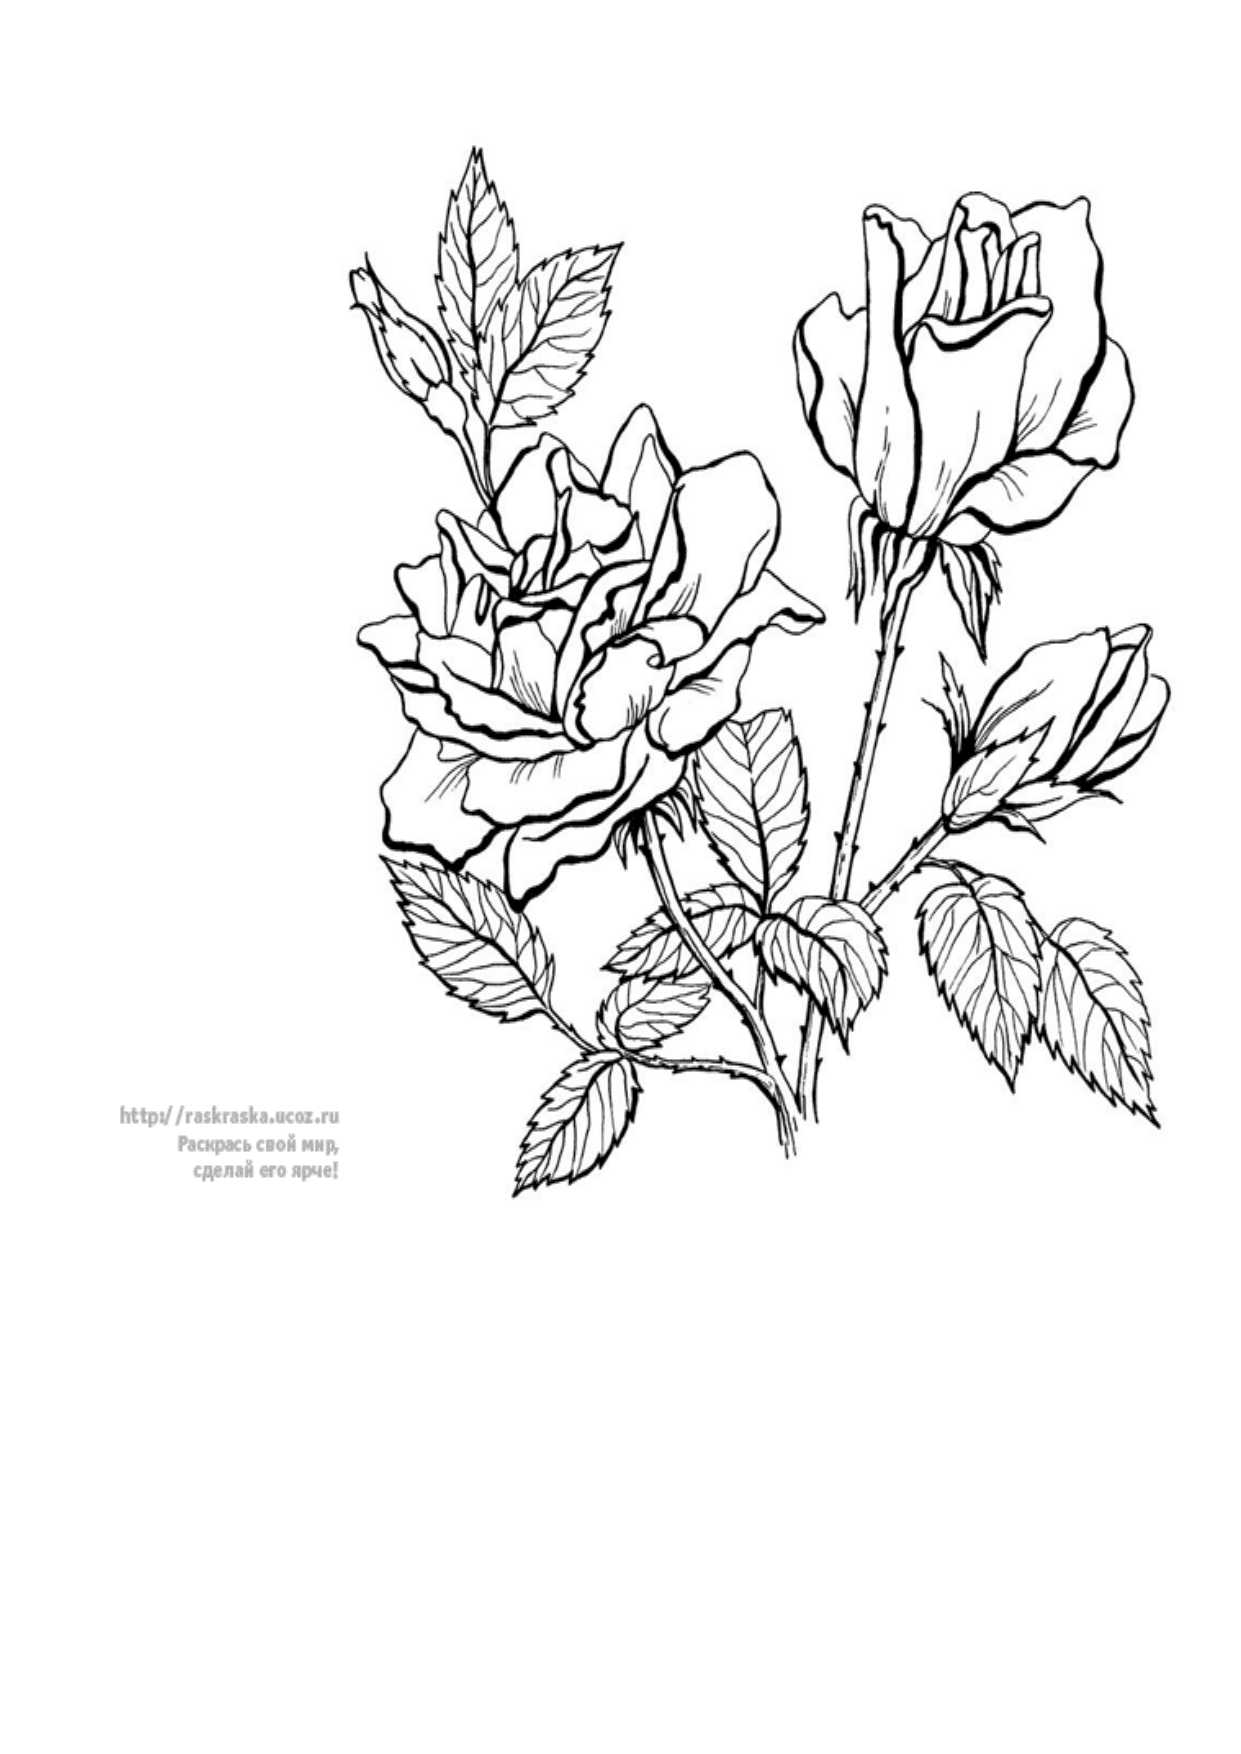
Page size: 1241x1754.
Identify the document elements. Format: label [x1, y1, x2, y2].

picture [75, 75, 1241, 1264]
